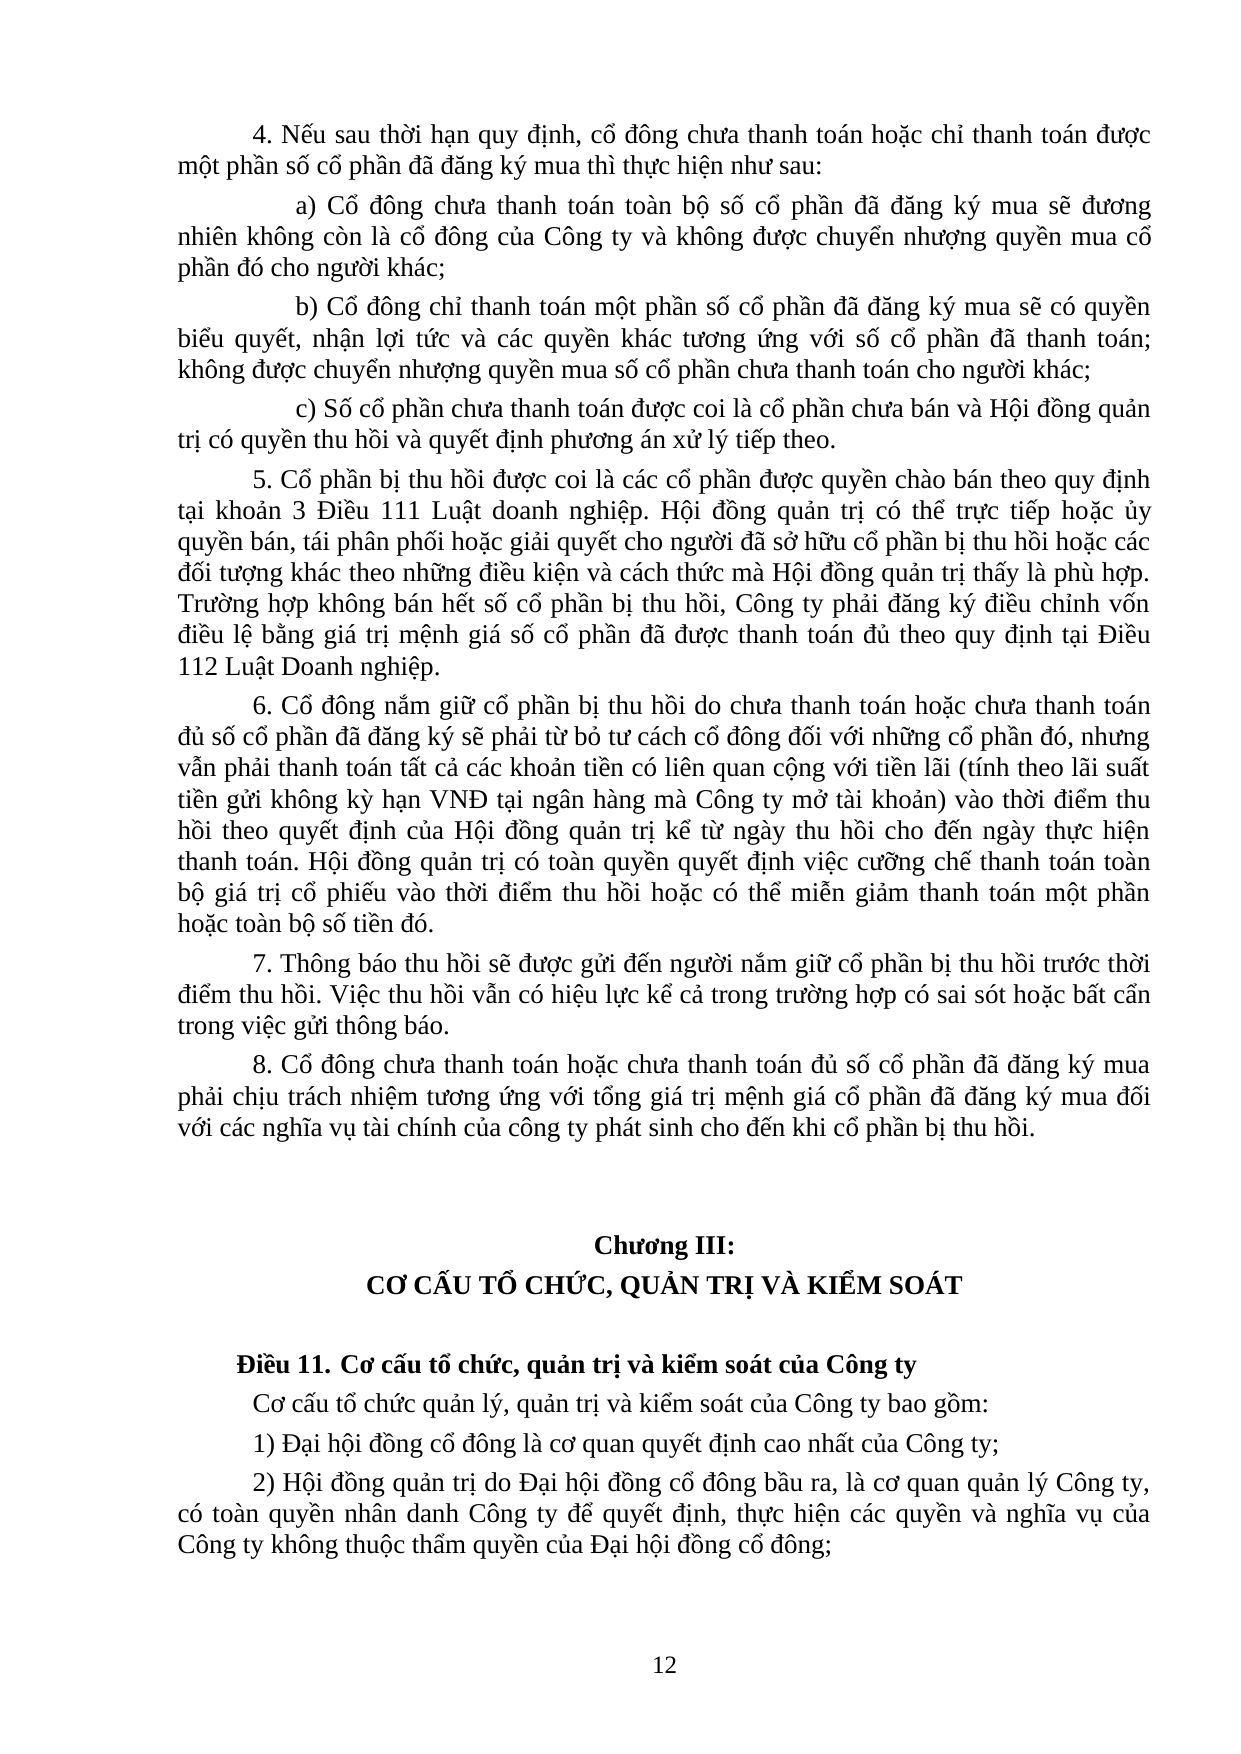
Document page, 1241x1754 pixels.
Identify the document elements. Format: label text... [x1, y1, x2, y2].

text 7. Thông báo thu hồi sẽ được gửi đến người nắm giữ cổ phần bị thu hồi trước thời điểm thu hồi. Việc thu hồi vẫn có hiệu lực kể cả trong trường hợp có sai sót hoặc bất cẩn trong việc gửi thông báo. [177, 947, 1152, 1040]
list Cơ cấu tổ chức, quản trị và kiểm soát của Công ty [177, 1348, 1152, 1379]
text 8. Cổ đông chưa thanh toán hoặc chưa thanh toán đủ số cổ phần đã đăng ký mua phải chịu trách nhiệm tương ứng với tổng giá trị mệnh giá cổ phần đã đăng ký mua đối với các nghĩa vụ tài chính của công ty phát sinh cho đến khi cổ phần bị thu hồi. [177, 1048, 1152, 1142]
text 5. Cổ phần bị thu hồi được coi là các cổ phần được quyền chào bán theo quy định tại khoản 3 Điều 111 Luật doanh nghiệp. Hội đồng quản trị có thể trực tiếp hoặc ủy quyền bán, tái phân phối hoặc giải quyết cho người đã sở hữu cổ phần bị thu hồi hoặc các đối tượng khác theo những điều kiện và cách thức mà Hội đồng quản trị thấy là phù hợp. Trường hợp không bán hết số cổ phần bị thu hồi, Công ty phải đăng ký điều chỉnh vốn điều lệ bằng giá trị mệnh giá số cổ phần đã được thanh toán đủ theo quy định tại Điều 112 Luật Doanh nghiệp. [177, 463, 1152, 681]
text Cơ cấu tổ chức quản lý, quản trị và kiểm soát của Công ty bao gồm: [177, 1387, 1152, 1418]
text 1) Đại hội đồng cổ đông là cơ quan quyết định cao nhất của Công ty; [177, 1427, 1152, 1458]
text a) Cổ đông chưa thanh toán toàn bộ số cổ phần đã đăng ký mua sẽ đương nhiên không còn là cổ đông của Công ty và không được chuyển nhượng quyền mua cổ phần đó cho người khác; [177, 189, 1152, 282]
text 6. Cổ đông nắm giữ cổ phần bị thu hồi do chưa thanh toán hoặc chưa thanh toán đủ số cổ phần đã đăng ký sẽ phải từ bỏ tư cách cổ đông đối với những cổ phần đó, nhưng vẫn phải thanh toán tất cả các khoản tiền có liên quan cộng với tiền lãi (tính theo lãi suất tiền gửi không kỳ hạn VNĐ tại ngân hàng mà Công ty mở tài khoản) vào thời điểm thu hồi theo quyết định của Hội đồng quản trị kể từ ngày thu hồi cho đến ngày thực hiện thanh toán. Hội đồng quản trị có toàn quyền quyết định việc cưỡng chế thanh toán toàn bộ giá trị cổ phiếu vào thời điểm thu hồi hoặc có thể miễn giảm thanh toán một phần hoặc toàn bộ số tiền đó. [177, 689, 1152, 938]
text 4. Nếu sau thời hạn quy định, cổ đông chưa thanh toán hoặc chỉ thanh toán được một phần số cổ phần đã đăng ký mua thì thực hiện như sau: [177, 118, 1152, 180]
text c) Số cổ phần chưa thanh toán được coi là cổ phần chưa bán và Hội đồng quản trị có quyền thu hồi và quyết định phương án xử lý tiếp theo. [177, 392, 1152, 454]
text Chương III: [177, 1229, 1152, 1260]
text CƠ CẤU TỔ CHỨC, QUẢN TRỊ VÀ KIỂM SOÁT [177, 1269, 1152, 1300]
text 2) Hội đồng quản trị do Đại hội đồng cổ đông bầu ra, là cơ quan quản lý Công ty, có toàn quyền nhân danh Công ty để quyết định, thực hiện các quyền và nghĩa vụ của Công ty không thuộc thẩm quyền của Đại hội đồng cổ đông; [177, 1466, 1152, 1559]
text b) Cổ đông chỉ thanh toán một phần số cổ phần đã đăng ký mua sẽ có quyền biểu quyết, nhận lợi tức và các quyền khác tương ứng với số cổ phần đã thanh toán; không được chuyển nhượng quyền mua số cổ phần chưa thanh toán cho người khác; [177, 291, 1152, 384]
